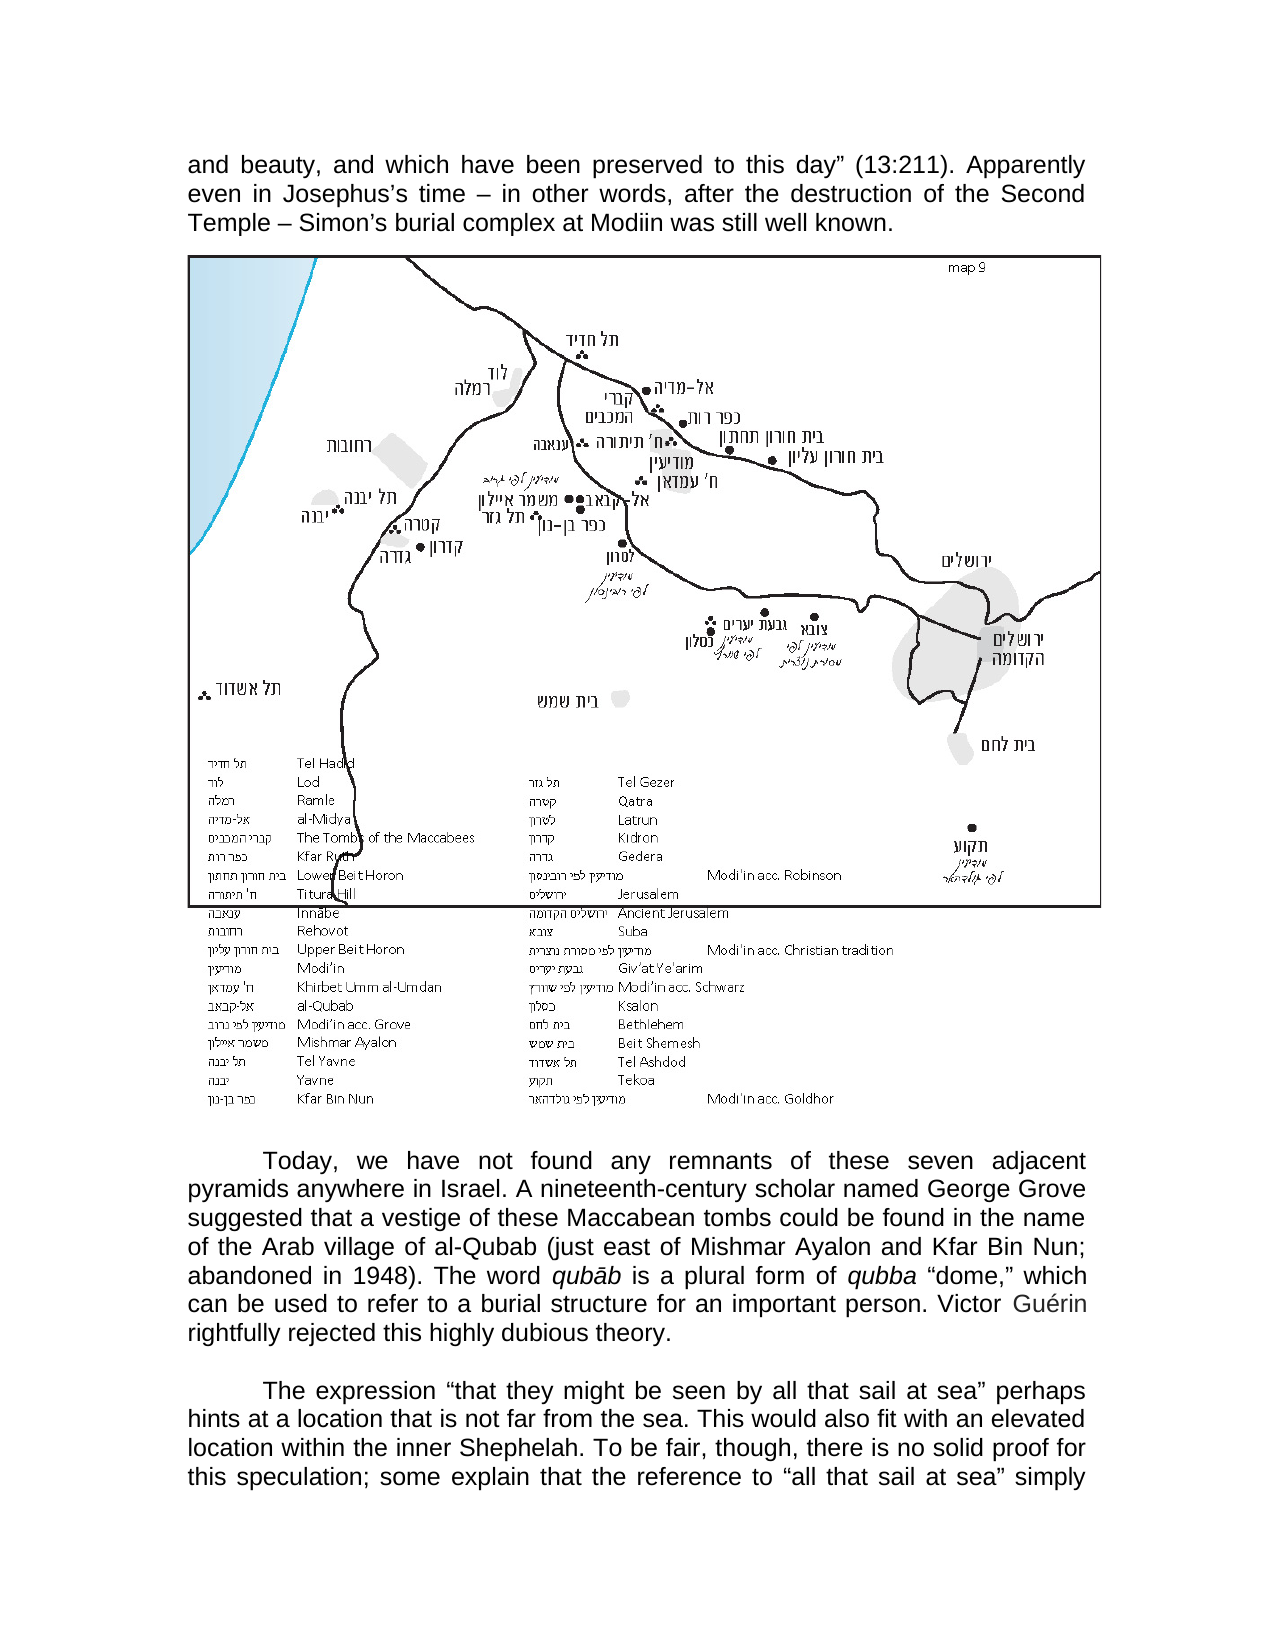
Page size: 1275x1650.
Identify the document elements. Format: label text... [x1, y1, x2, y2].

text Today, we have not found any remnants of these seven adjacent pyramids anywhere in . A nineteenth-century scholar named George Grove suggested that a vestige of these Maccabean tombs could be found in the name of the Arab village of al-Qubab (just east of Mishmar Ayalon and Kfar Bin Nun; abandoned in 1948). The word qubāb is a plural form of qubba “dome,” which can be used to refer to a burial structure for an important person. Victor Guérin rightfully rejected this highly dubious theory. [187, 1146, 1087, 1347]
picture [187, 236, 1102, 1146]
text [187, 150, 1087, 236]
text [187, 1376, 1087, 1491]
